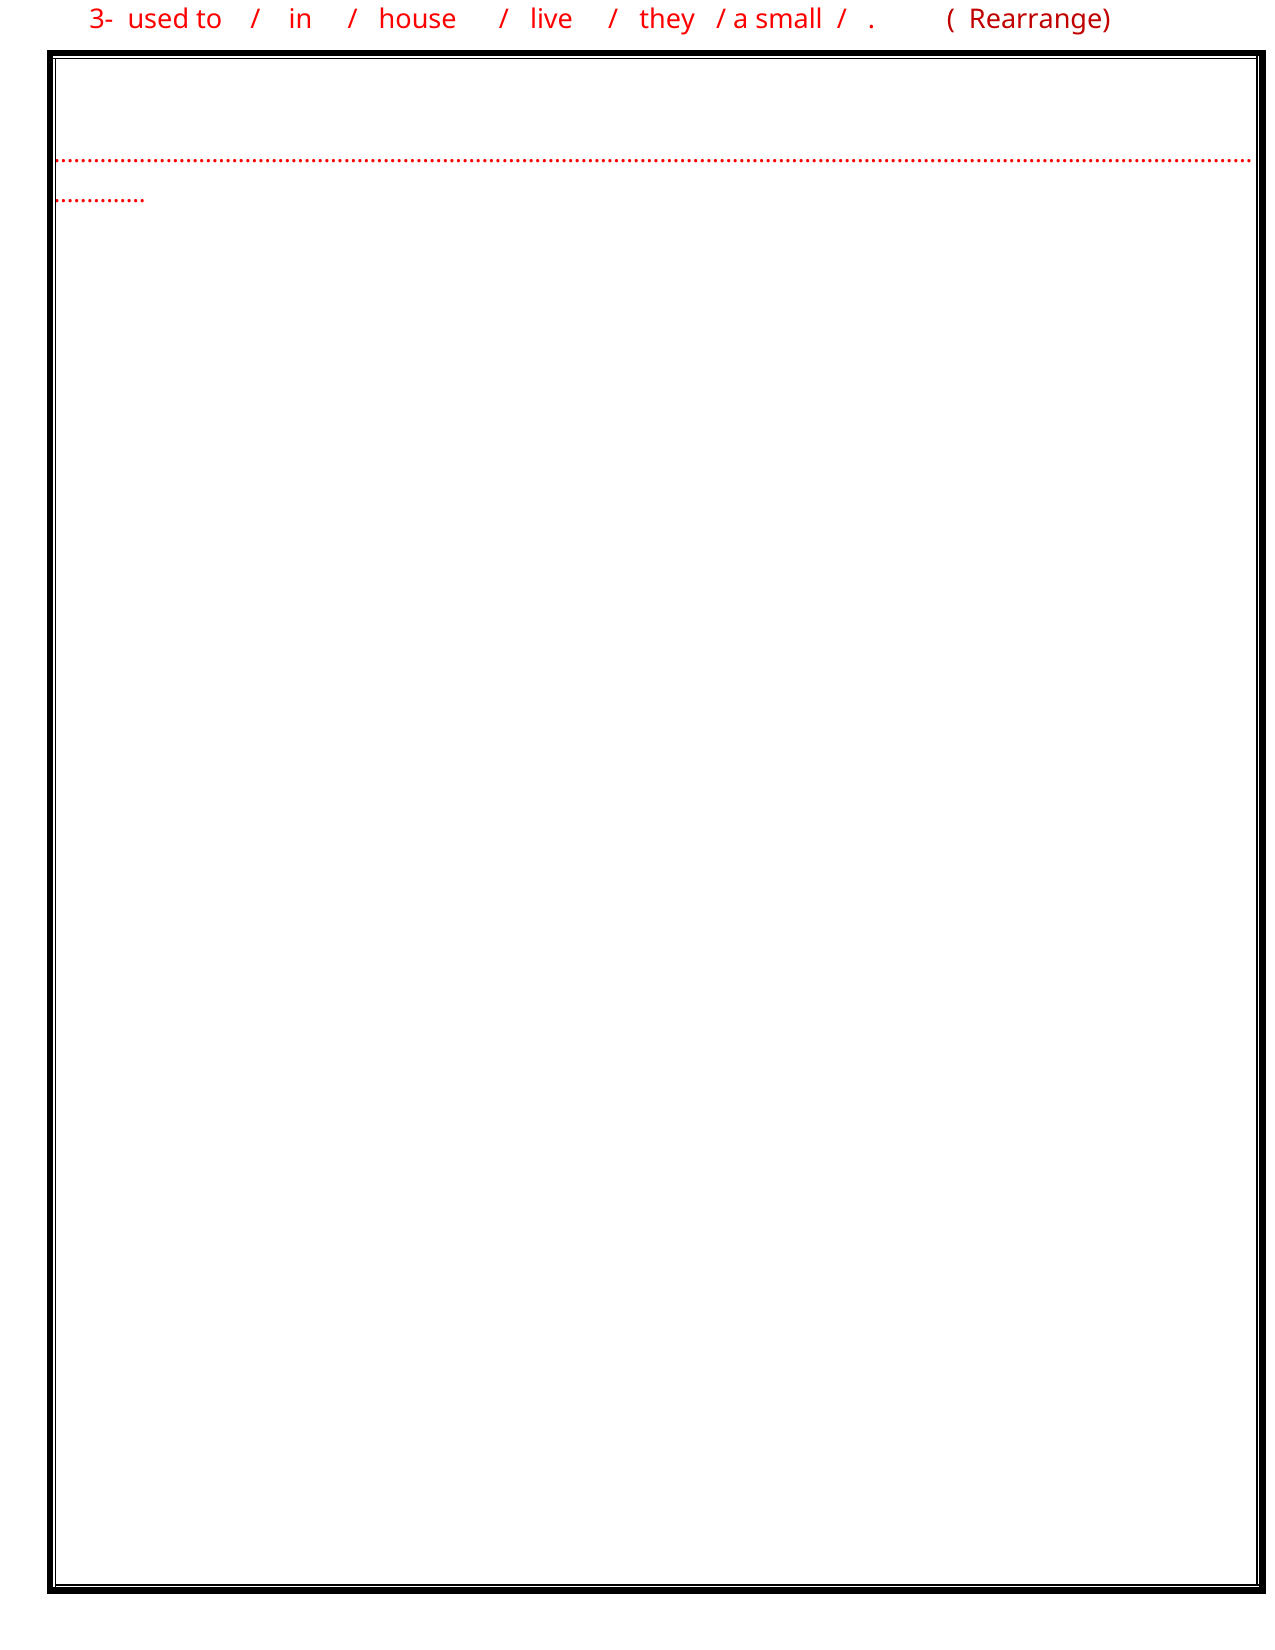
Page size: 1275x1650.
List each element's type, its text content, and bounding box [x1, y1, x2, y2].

text 3- used to / in / house / live / they / a small / . ( Rearrange) [47, 0, 1266, 37]
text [56, 104, 1256, 211]
